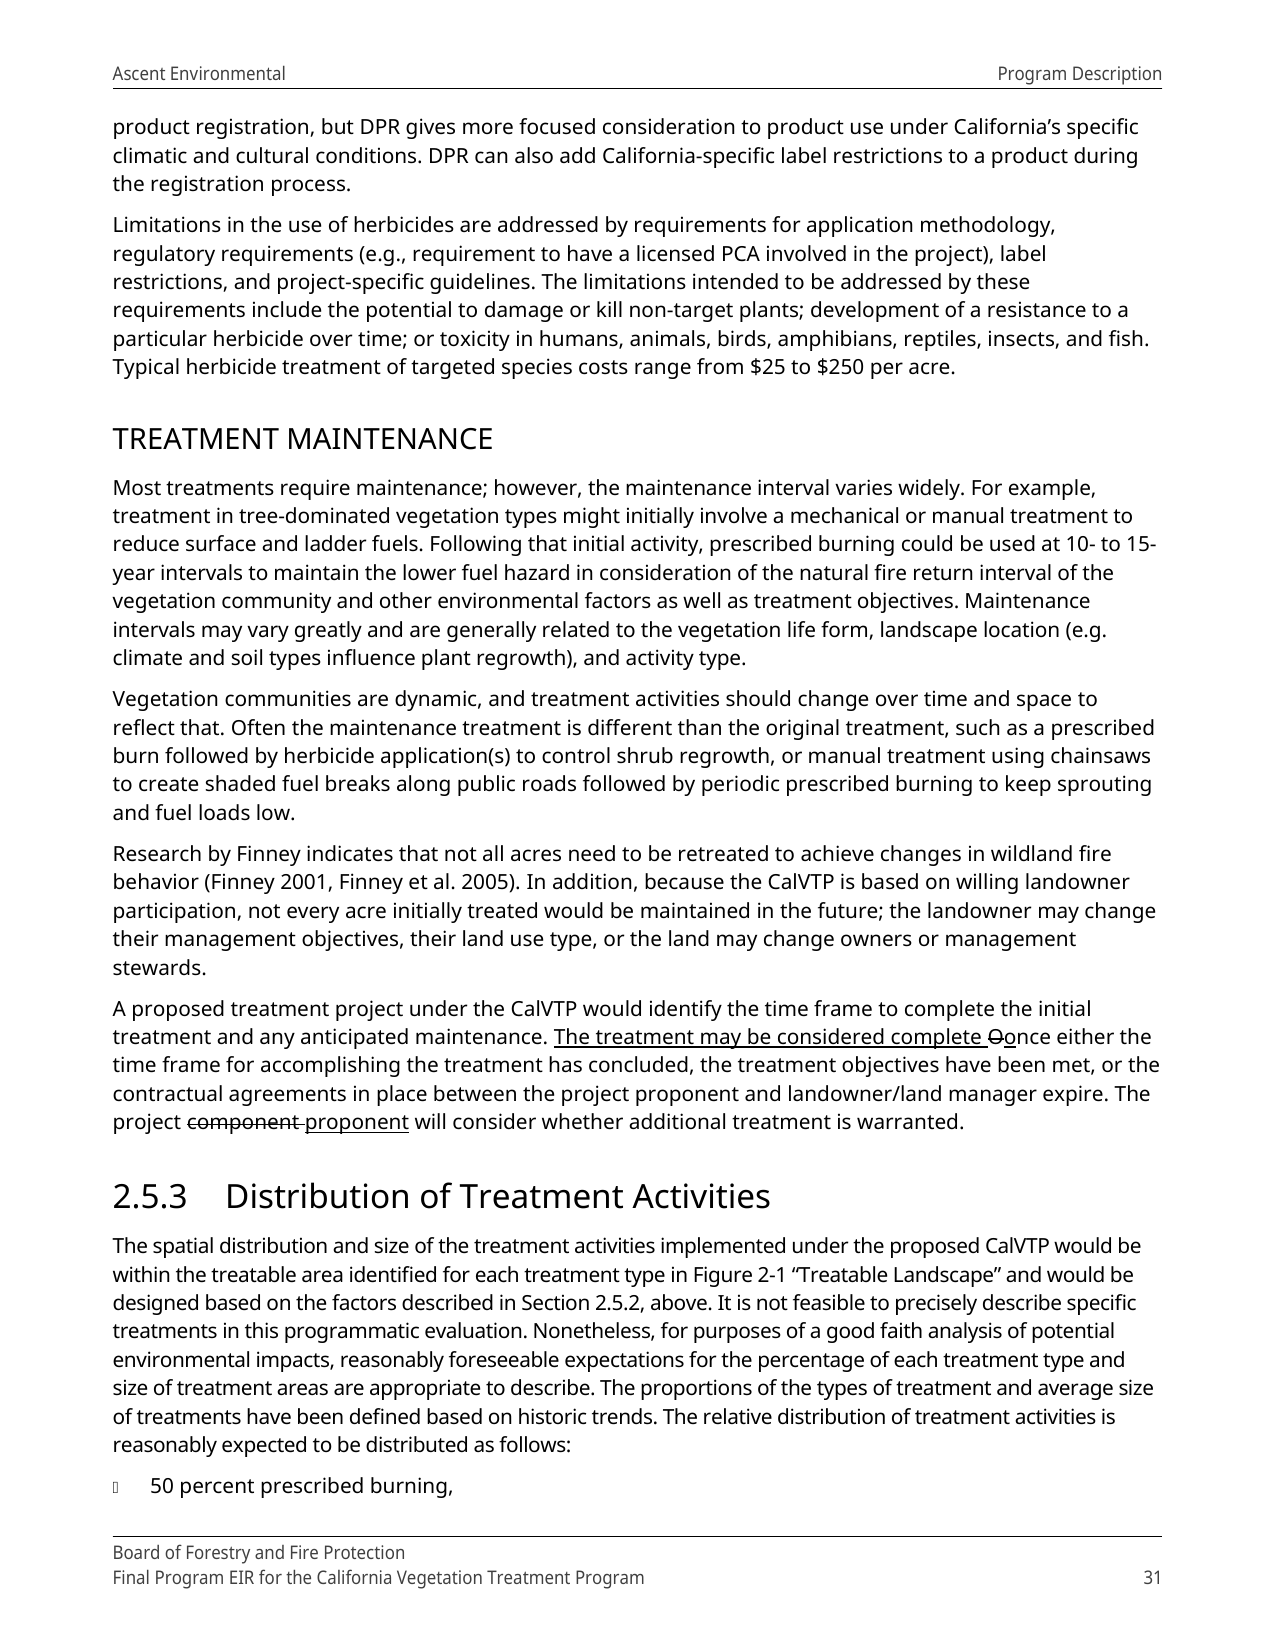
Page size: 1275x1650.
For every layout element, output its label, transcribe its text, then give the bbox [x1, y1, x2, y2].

subtitle Treatment Maintenance [112, 418, 1162, 458]
text The spatial distribution and size of the treatment activities implemented under the proposed CalVTP would be within the treatable area identified for each treatment type in Figure 2-1 “Treatable Landscape” and would be designed based on the factors described in Section 2.5.2, above. It is not feasible to precisely describe specific treatments in this programmatic evaluation. Nonetheless, for purposes of a good faith analysis of potential environmental impacts, reasonably foreseeable expectations for the percentage of each treatment type and size of treatment areas are appropriate to describe. The proportions of the types of treatment and average size of treatments have been defined based on historic trends. The relative distribution of treatment activities is reasonably expected to be distributed as follows: [112, 1231, 1162, 1459]
text Research by Finney indicates that not all acres need to be retreated to achieve changes in wildland fire behavior (Finney 2001, Finney et al. 2005). In addition, because the CalVTP is based on willing landowner participation, not every acre initially treated would be maintained in the future; the landowner may change their management objectives, their land use type, or the land may change owners or management stewards. [112, 839, 1162, 981]
text Vegetation communities are dynamic, and treatment activities should change over time and space to reflect that. Often the maintenance treatment is different than the original treatment, such as a prescribed burn followed by herbicide application(s) to control shrub regrowth, or manual treatment using chainsaws to create shaded fuel breaks along public roads followed by periodic prescribed burning to keep sprouting and fuel loads low. [112, 684, 1162, 826]
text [112, 112, 1162, 198]
text Limitations in the use of herbicides are addressed by requirements for application methodology, regulatory requirements (e.g., requirement to have a licensed PCA involved in the project), label restrictions, and project-specific guidelines. The limitations intended to be addressed by these requirements include the potential to damage or kill non-target plants; development of a resistance to a particular herbicide over time; or toxicity in humans, animals, birds, amphibians, reptiles, insects, and fish. Typical herbicide treatment of targeted species costs range from $25 to $250 per acre. [112, 210, 1162, 381]
text Most treatments require maintenance; however, the maintenance interval varies widely. For example, treatment in tree-dominated vegetation types might initially involve a mechanical or manual treatment to reduce surface and ladder fuels. Following that initial activity, prescribed burning could be used at 10- to 15-year intervals to maintain the lower fuel hazard in consideration of the natural fire return interval of the vegetation community and other environmental factors as well as treatment objectives. Maintenance intervals may vary greatly and are generally related to the vegetation life form, landscape location (e.g. climate and soil types influence plant regrowth), and activity type. [112, 473, 1162, 672]
text 50 percent prescribed burning, [112, 1471, 1162, 1500]
subtitle Distribution of Treatment Activities [112, 1173, 1162, 1219]
text A proposed treatment project under the CalVTP would identify the time frame to complete the initial treatment and any anticipated maintenance. The treatment may be considered complete Oonce either the time frame for accomplishing the treatment has concluded, the treatment objectives have been met, or the contractual agreements in place between the project proponent and landowner/land manager expire. The project component proponent will consider whether additional treatment is warranted. [112, 994, 1162, 1136]
